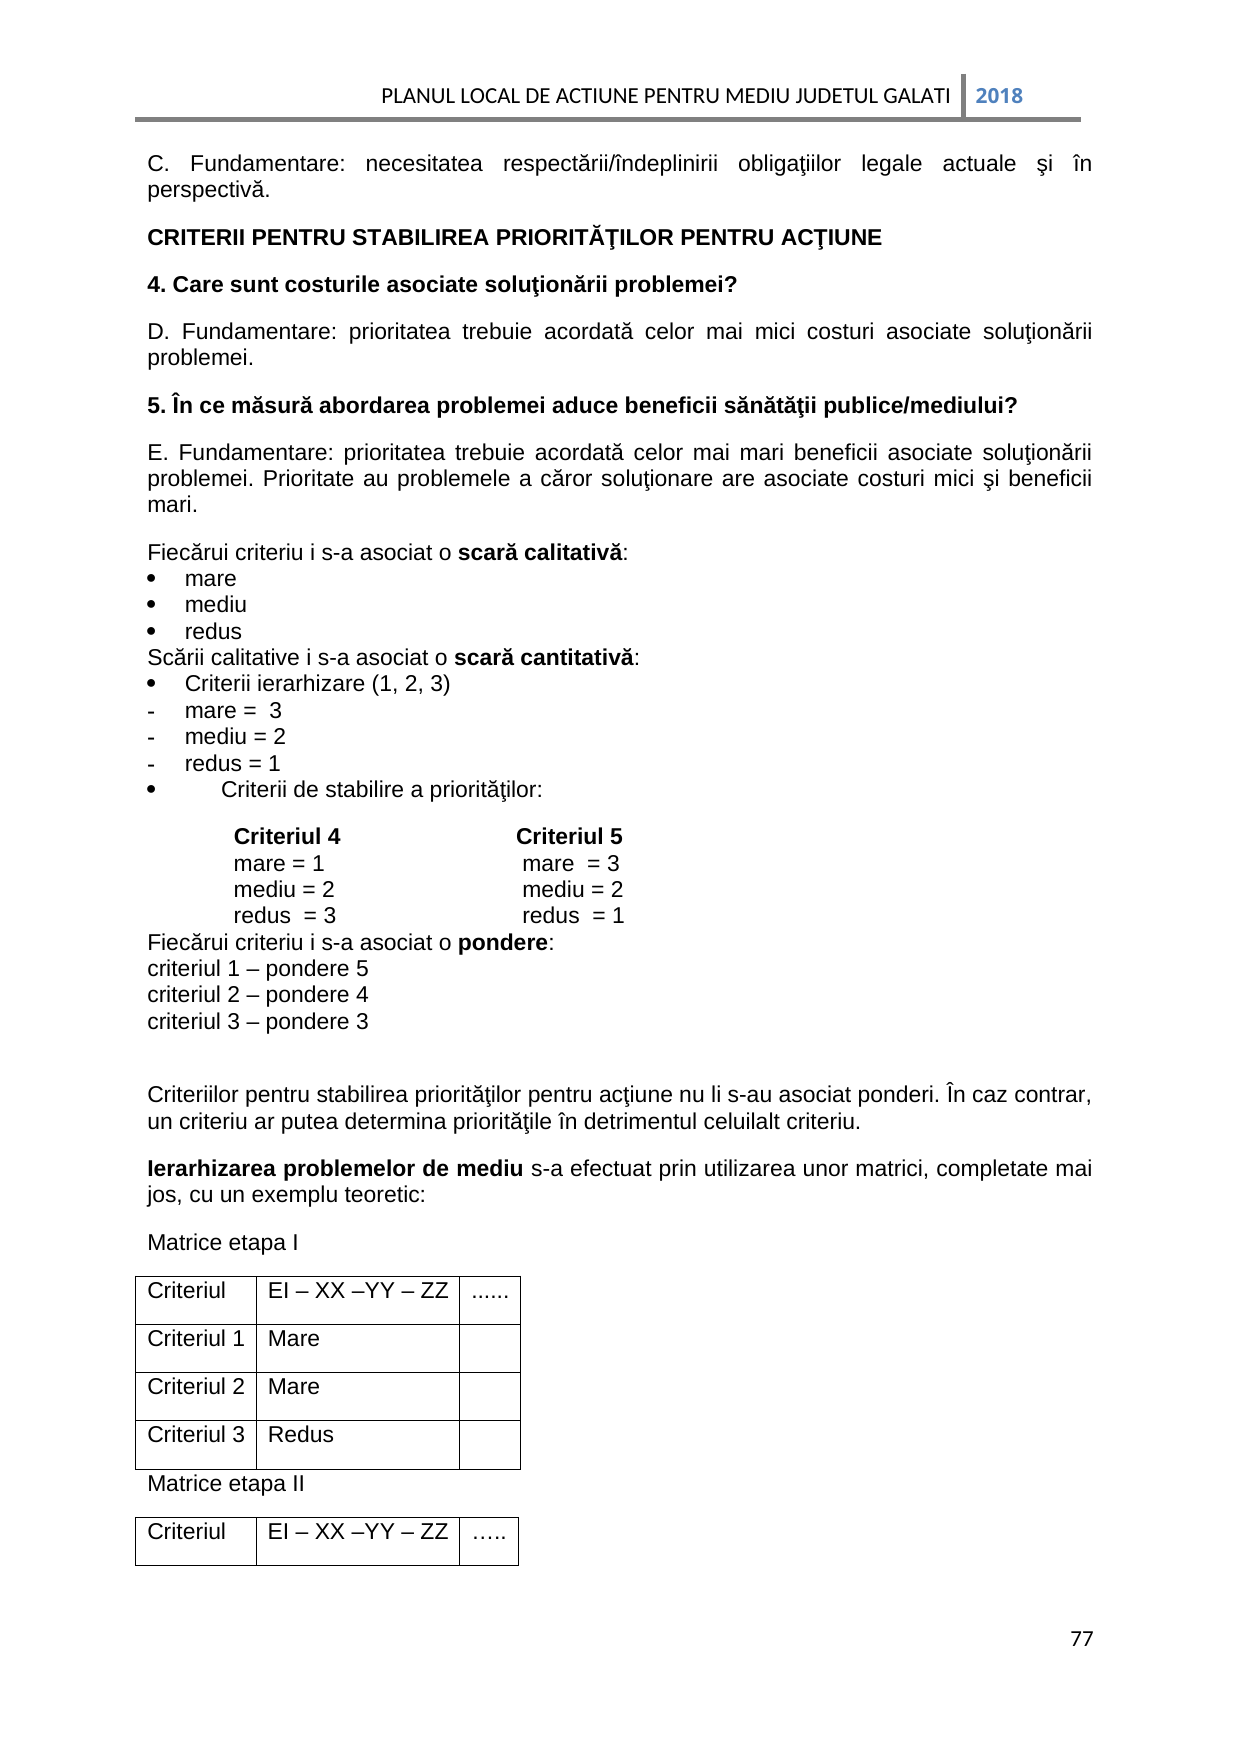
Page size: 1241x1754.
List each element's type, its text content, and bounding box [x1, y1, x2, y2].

text Fiecărui criteriu i s-a asociat o pondere: [147, 929, 1093, 955]
text C. Fundamentare: necesitatea respectării/îndeplinirii obligaţiilor legale actuale şi în perspectivă. [147, 150, 1093, 203]
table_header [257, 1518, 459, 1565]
list mediu = 2 [147, 723, 1093, 750]
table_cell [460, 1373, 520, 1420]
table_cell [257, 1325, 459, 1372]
text criteriul 3 – pondere 3 [147, 1008, 1093, 1034]
list redus [147, 618, 1093, 644]
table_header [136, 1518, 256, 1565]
text Ierarhizarea problemelor de mediu s-a efectuat prin utilizarea unor matrici, completate mai jos, cu un exemplu teoretic: [147, 1155, 1093, 1208]
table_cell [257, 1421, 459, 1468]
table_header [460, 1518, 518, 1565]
text criteriul 1 – pondere 5 [147, 955, 1093, 981]
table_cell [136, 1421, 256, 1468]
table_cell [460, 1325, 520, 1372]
list Criterii de stabilire a priorităţilor: [147, 776, 1093, 802]
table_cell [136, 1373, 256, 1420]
list mediu [147, 591, 1093, 618]
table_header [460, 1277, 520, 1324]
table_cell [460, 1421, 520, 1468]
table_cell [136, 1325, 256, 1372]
list Criterii ierarhizare (1, 2, 3) [147, 670, 1093, 697]
text redus = 3 redus = 1 [147, 902, 1093, 929]
text Matrice etapa II [147, 1469, 1093, 1496]
list redus = 1 [147, 750, 1093, 776]
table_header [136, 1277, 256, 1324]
text Criteriul 4 Criteriul 5 [147, 823, 1093, 850]
text D. Fundamentare: prioritatea trebuie acordată celor mai mici costuri asociate soluţionării problemei. [147, 318, 1093, 371]
text CRITERII PENTRU STABILIREA PRIORITĂŢILOR PENTRU ACŢIUNE [147, 224, 1093, 250]
list mare = 3 [147, 697, 1093, 723]
text Matrice etapa I [147, 1228, 1093, 1255]
text 5. În ce măsură abordarea problemei aduce beneficii sănătăţii publice/mediului? [147, 392, 1093, 418]
text mediu = 2 mediu = 2 [147, 876, 1093, 902]
text E. Fundamentare: prioritatea trebuie acordată celor mai mari beneficii asociate soluţionării problemei. Prioritate au problemele a căror soluţionare are asociate costuri mici şi beneficii mari. [147, 439, 1093, 518]
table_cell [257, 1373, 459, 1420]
text Scării calitative i s-a asociat o scară cantitativă: [147, 644, 1093, 670]
text Criteriilor pentru stabilirea priorităţilor pentru acţiune nu li s-au asociat ponderi. În caz contrar, un criteriu ar putea determina priorităţile în detrimentul celuilalt criteriu. [147, 1081, 1093, 1134]
text mare = 1 mare = 3 [147, 850, 1093, 876]
text 4. Care sunt costurile asociate soluţionării problemei? [147, 271, 1093, 297]
text criteriul 2 – pondere 4 [147, 981, 1093, 1008]
text Fiecărui criteriu i s-a asociat o scară calitativă: [147, 539, 1093, 565]
list mare [147, 565, 1093, 591]
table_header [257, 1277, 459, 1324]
